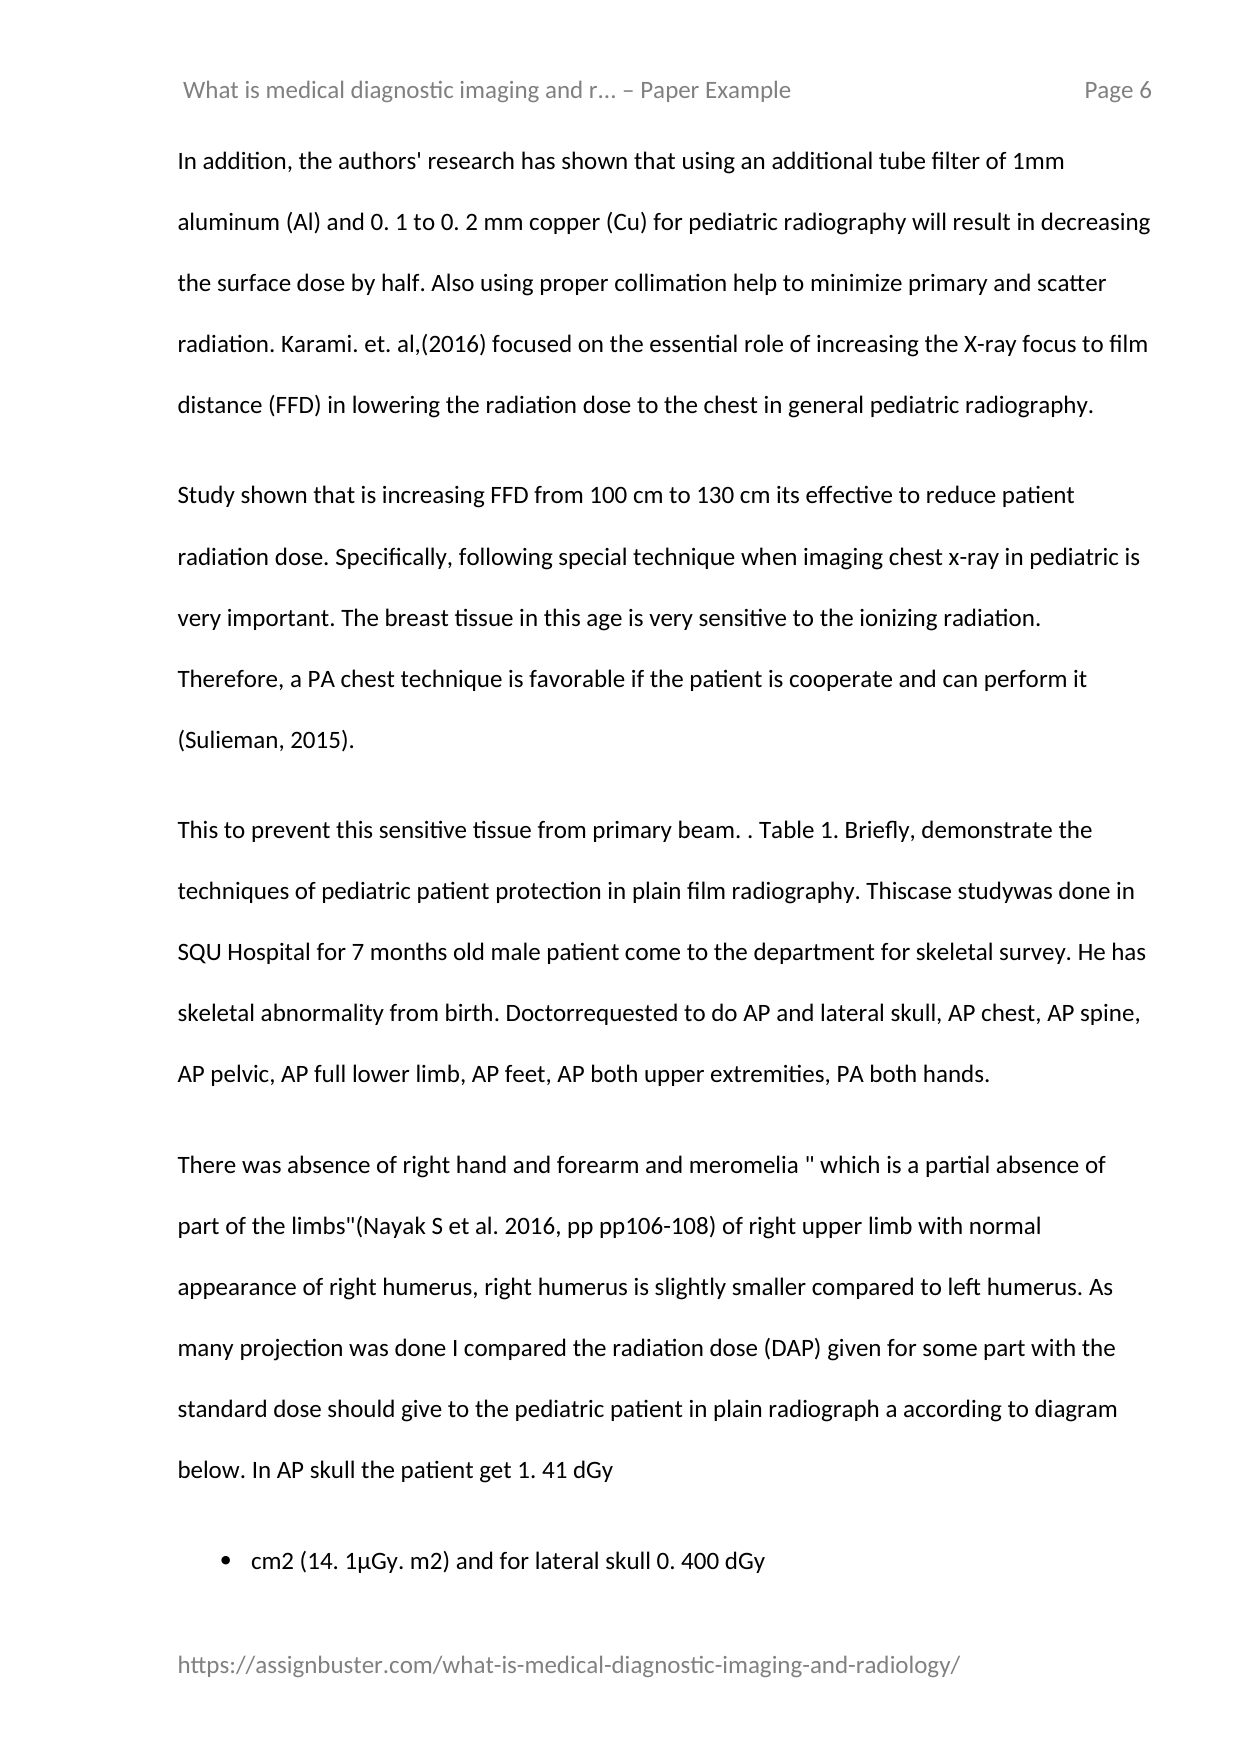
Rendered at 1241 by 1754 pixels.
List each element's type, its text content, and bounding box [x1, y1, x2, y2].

text This to prevent this sensitive tissue from primary beam. . Table 1. Briefly, demonstrate the techniques of pediatric patient protection in plain film radiography. Thiscase studywas done in SQU Hospital for 7 months old male patient come to the department for skeletal survey. He has skeletal abnormality from birth. Doctorrequested to do AP and lateral skull, AP chest, AP spine, AP pelvic, AP full lower limb, AP feet, AP both upper extremities, PA both hands. [177, 814, 1152, 1089]
text In addition, the authors' research has shown that using an additional tube filter of 1mm aluminum (Al) and 0. 1 to 0. 2 mm copper (Cu) for pediatric radiography will result in decreasing the surface dose by half. Also using proper collimation help to minimize primary and scatter radiation. Karami. et. al,(2016) focused on the essential role of increasing the X-ray focus to film distance (FFD) in lowering the radiation dose to the chest in general pediatric radiography. [177, 145, 1152, 420]
list cm2 (14. 1µGy. m2) and for lateral skull 0. 400 dGy [221, 1545, 1152, 1575]
text Study shown that is increasing FFD from 100 cm to 130 cm its effective to reduce patient radiation dose. Specifically, following special technique when imaging chest x-ray in pediatric is very important. The breast tissue in this age is very sensitive to the ionizing radiation. Therefore, a PA chest technique is favorable if the patient is cooperate and can perform it (Sulieman, 2015). [177, 480, 1152, 754]
text There was absence of right hand and forearm and meromelia " which is a partial absence of part of the limbs"(Nayak S et al. 2016, pp pp106-108) of right upper limb with normal appearance of right humerus, right humerus is slightly smaller compared to left humerus. As many projection was done I compared the radiation dose (DAP) given for some part with the standard dose should give to the pediatric patient in plain radiograph a according to diagram below. In AP skull the patient get 1. 41 dGy [177, 1149, 1152, 1485]
